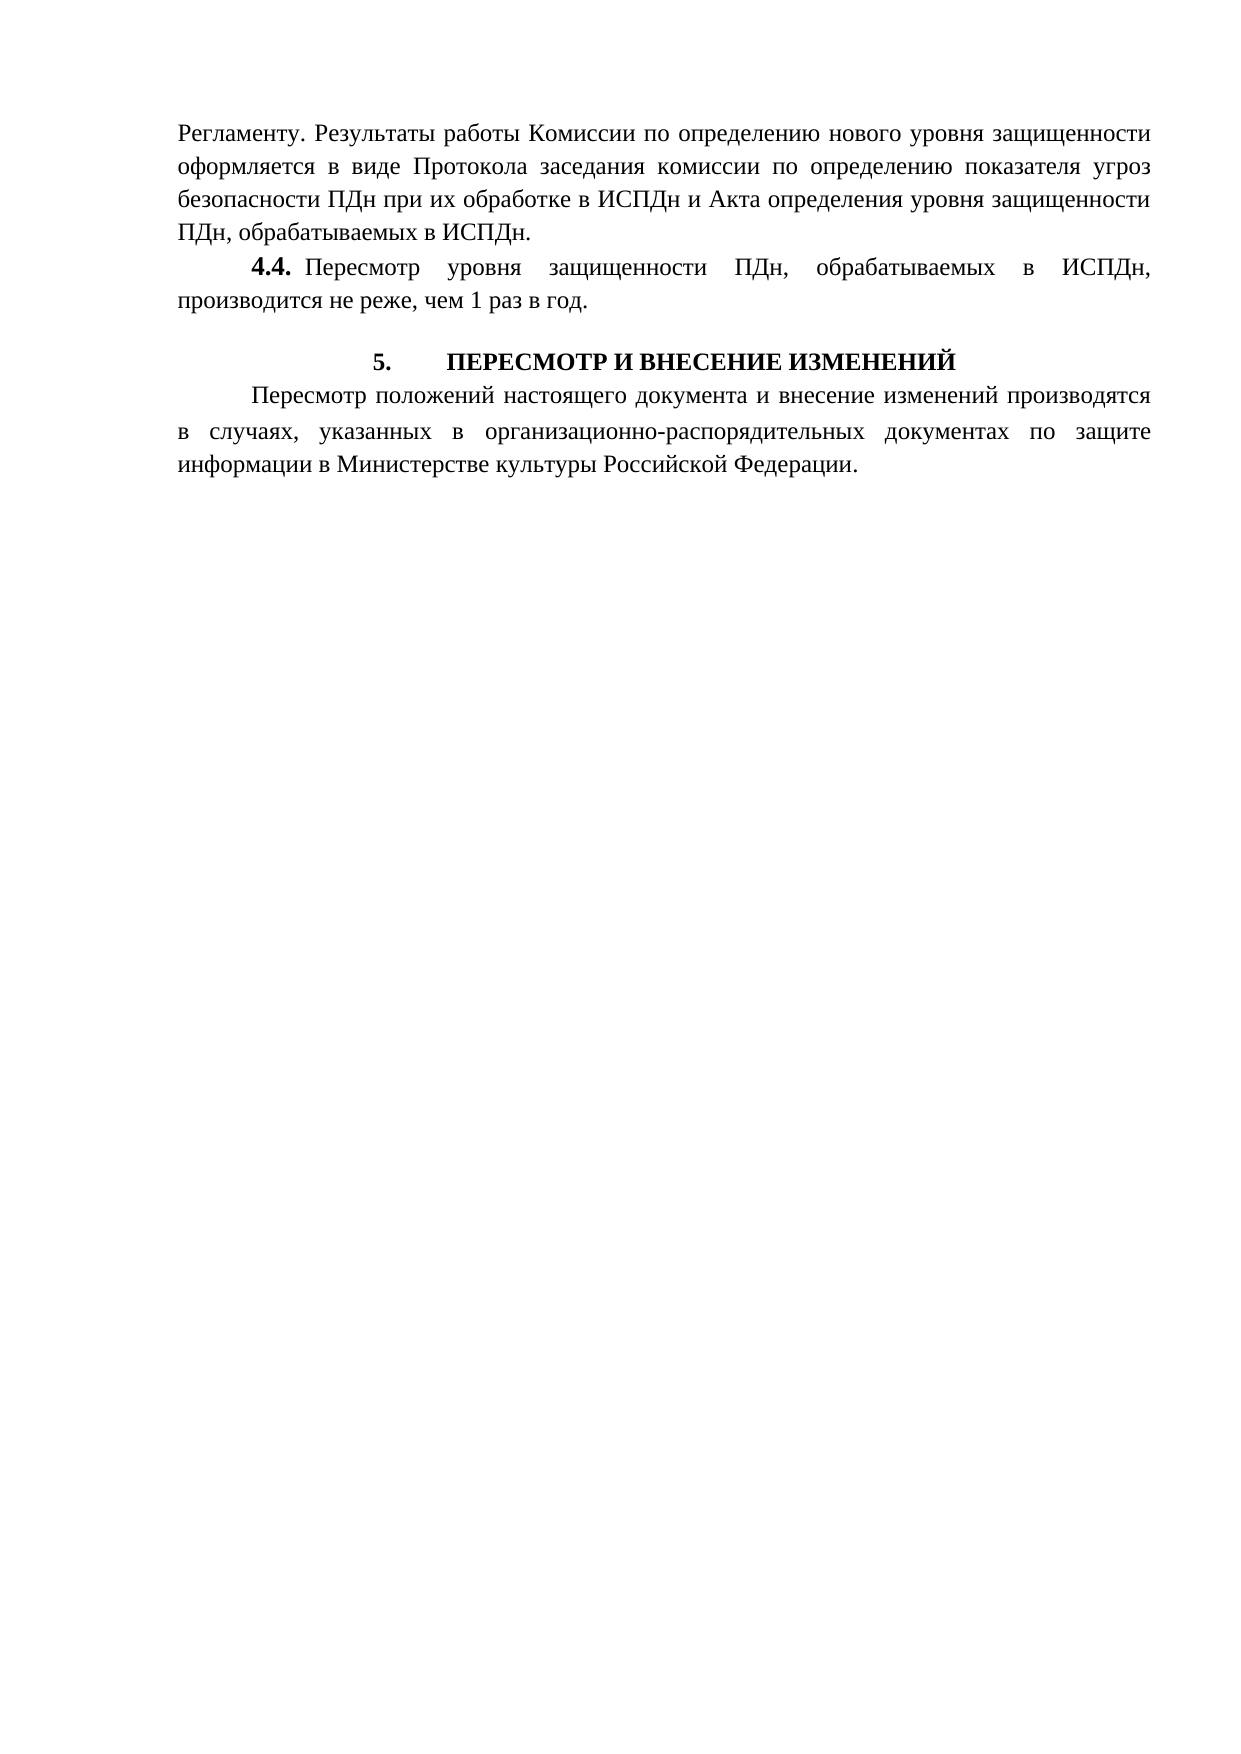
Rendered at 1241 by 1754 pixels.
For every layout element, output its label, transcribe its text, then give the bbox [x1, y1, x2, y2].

list ПЕРЕСМОТР И ВНЕСЕНИЕ ИЗМЕНЕНИЙ [177, 347, 1152, 376]
list Пересмотр уровня защищенности ПДн, обрабатываемых в ИСПДн, производится не реже, чем 1 раз в год. [177, 250, 1152, 314]
text Пересмотр положений настоящего документа и внесение изменений производятся в случаях, указанных в организационно-распорядительных документах по защите информации в Министерстве культуры Российской Федерации. [177, 380, 1152, 478]
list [177, 118, 1152, 246]
